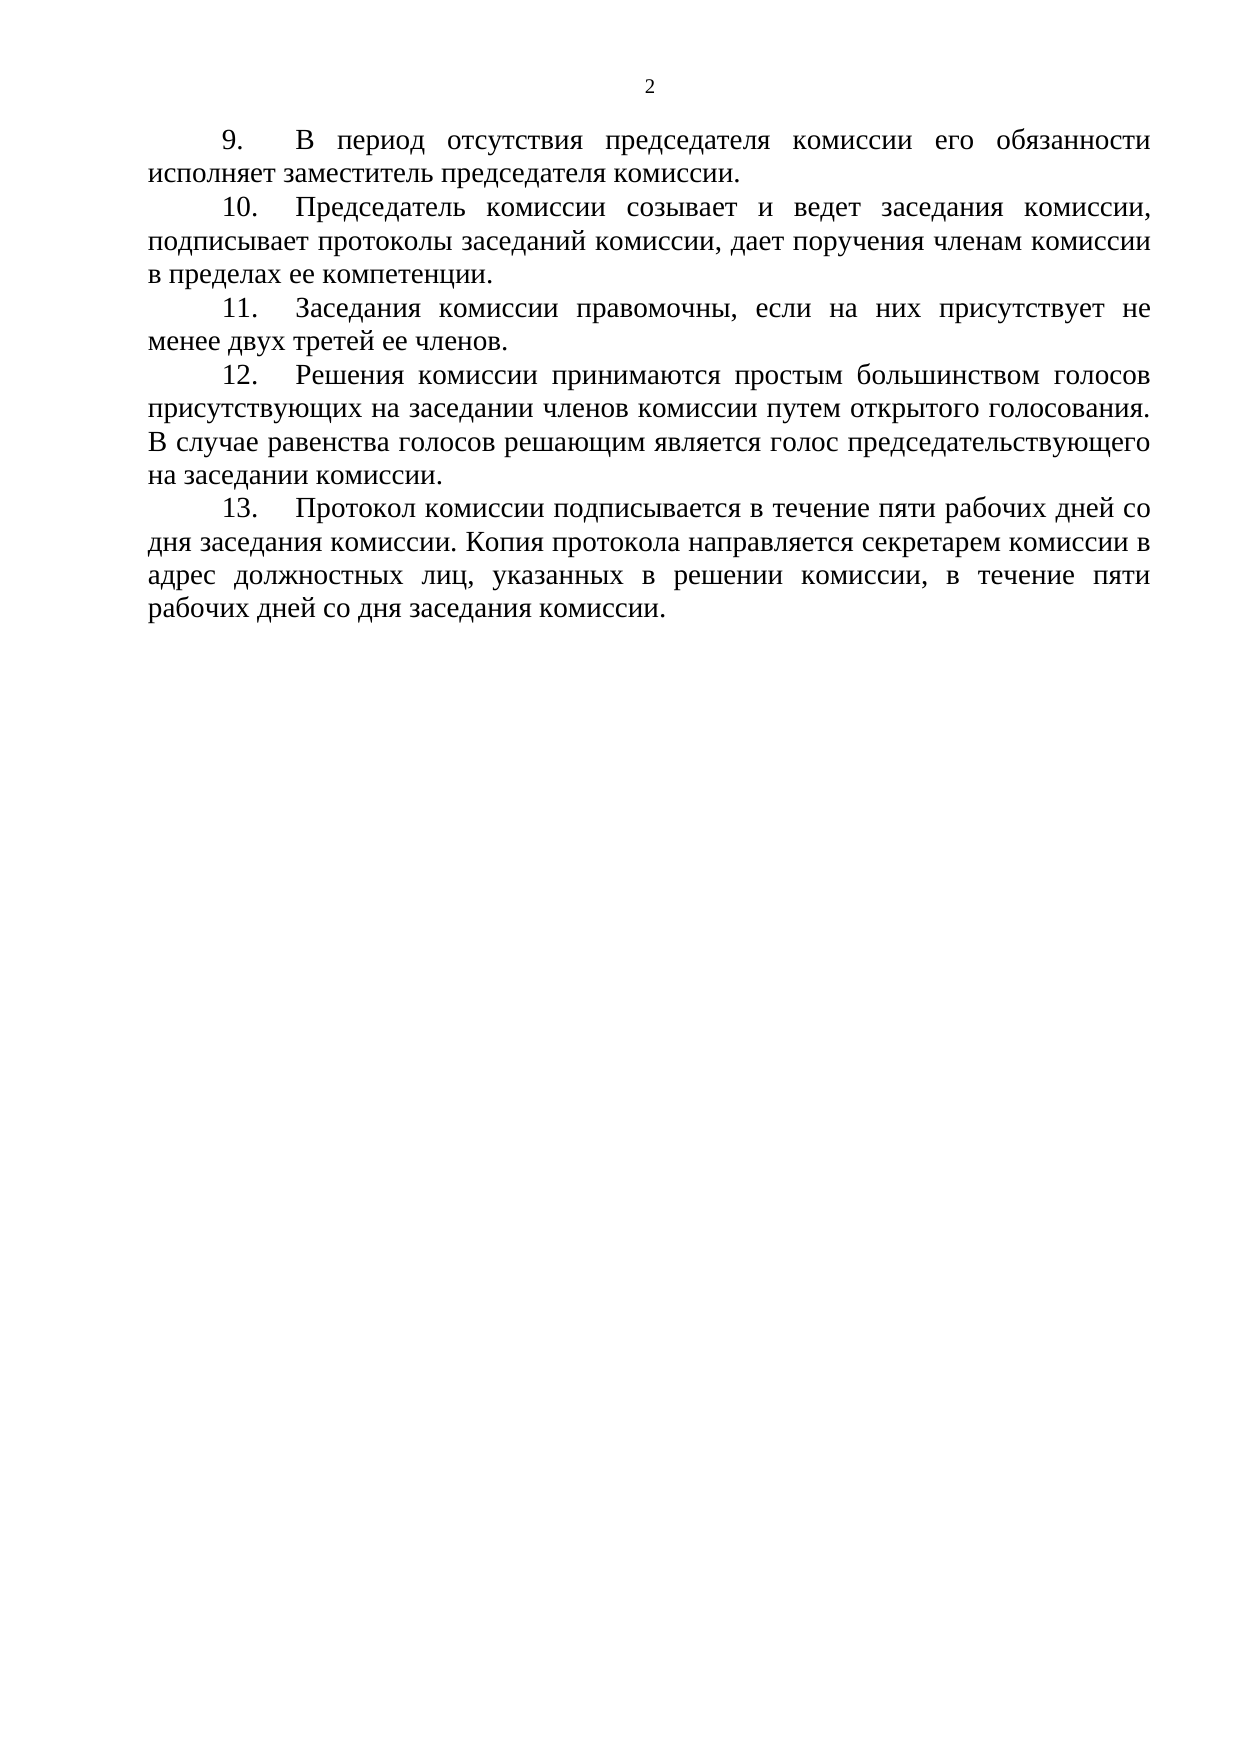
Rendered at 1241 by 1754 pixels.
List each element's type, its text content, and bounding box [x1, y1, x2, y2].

list Председатель комиссии созывает и ведет заседания комиссии, подписывает протоколы заседаний комиссии, дает поручения членам комиссии в пределах ее компетенции. [148, 189, 1152, 290]
list В период отсутствия председателя комиссии его обязанности исполняет заместитель председателя комиссии. [148, 122, 1152, 189]
list Заседания комиссии правомочны, если на них присутствует не менее двух третей ее членов. [148, 290, 1152, 357]
list Протокол комиссии подписывается в течение пяти рабочих дней со дня заседания комиссии. Копия протокола направляется секретарем комиссии в адрес должностных лиц, указанных в решении комиссии, в течение пяти рабочих дней со дня заседания комиссии. [148, 491, 1152, 624]
list Решения комиссии принимаются простым большинством голосов присутствующих на заседании членов комиссии путем открытого голосования. В случае равенства голосов решающим является голос председательствующего на заседании комиссии. [148, 357, 1152, 491]
